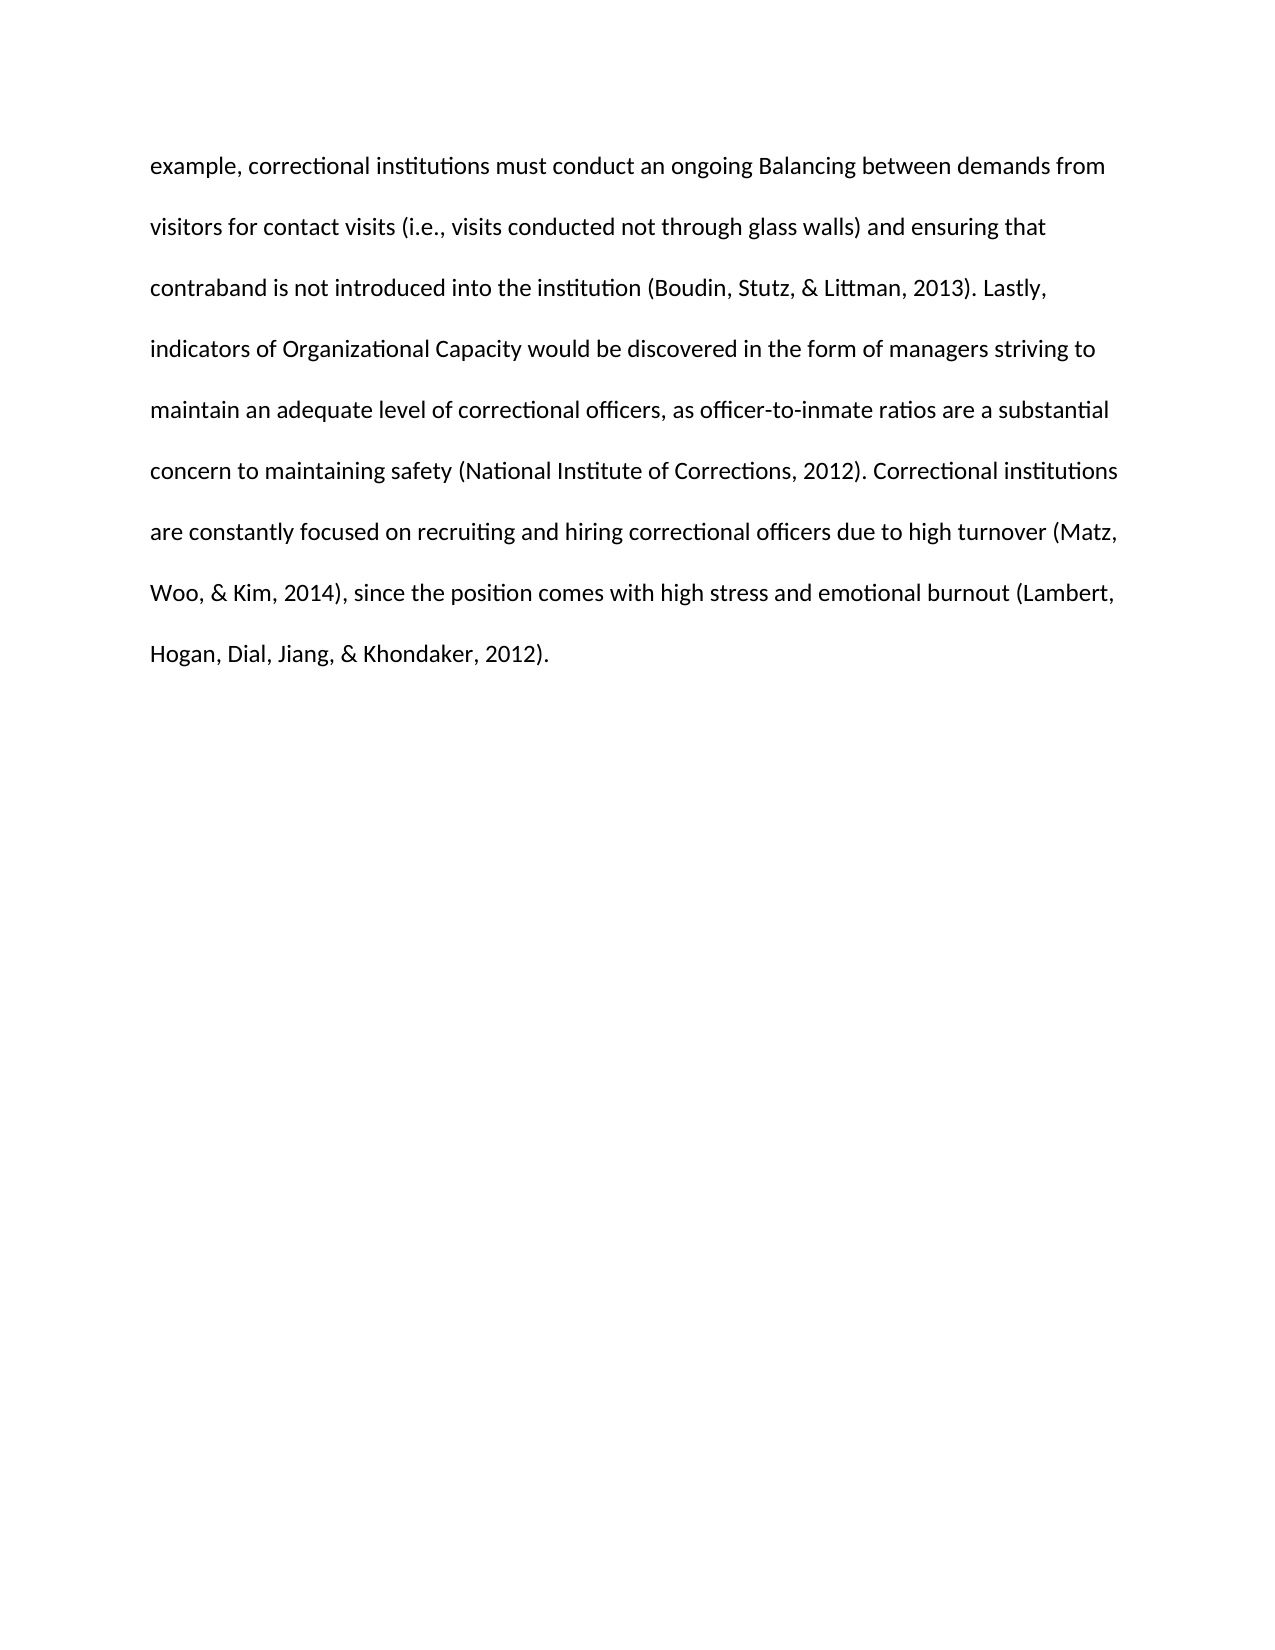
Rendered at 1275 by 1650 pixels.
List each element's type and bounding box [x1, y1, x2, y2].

text [150, 150, 1125, 669]
